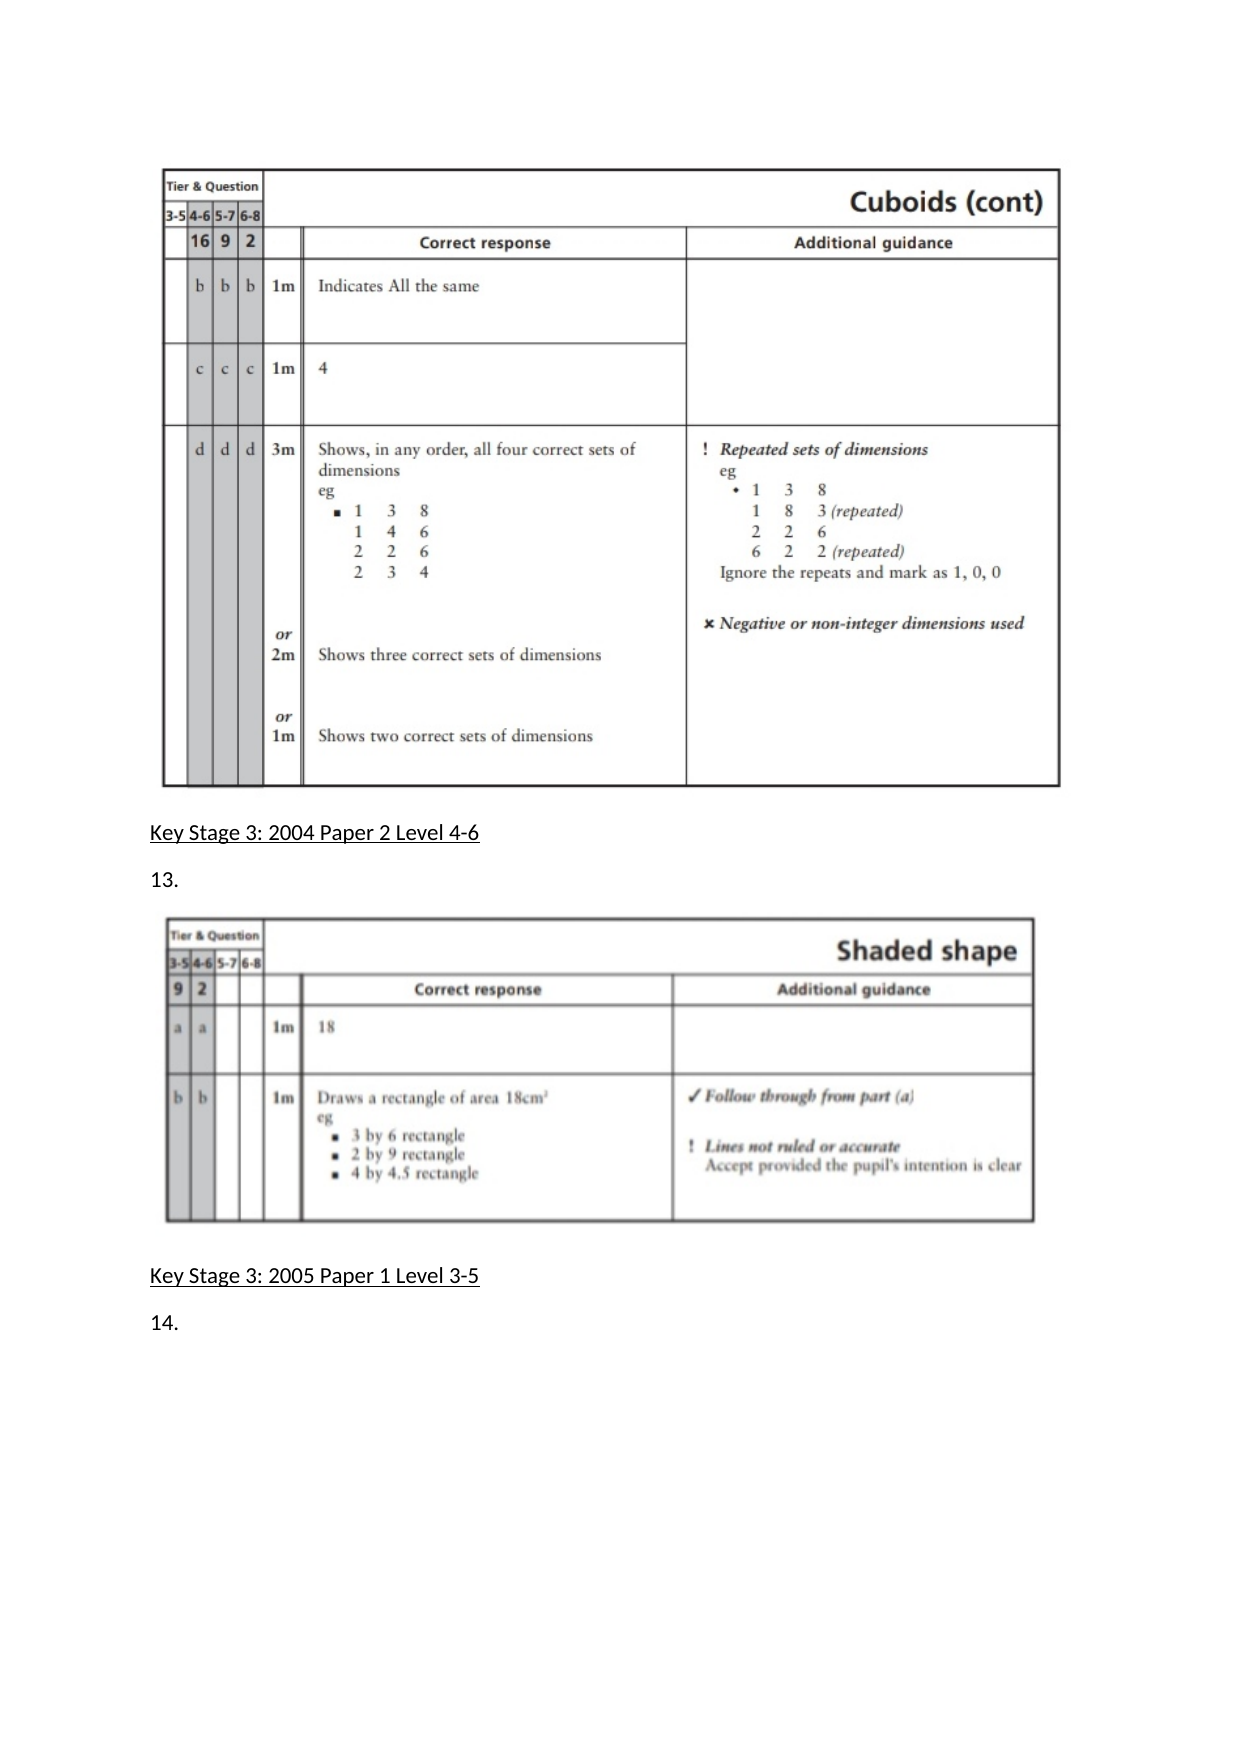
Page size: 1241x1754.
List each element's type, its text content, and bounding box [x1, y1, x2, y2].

picture [155, 911, 1042, 1243]
text 13. [150, 865, 1090, 893]
text 14. [150, 1308, 1090, 1337]
text Key Stage 3: 2004 Paper 2 Level 4-6 [150, 818, 1090, 846]
text Key Stage 3: 2005 Paper 1 Level 3-5 [150, 1262, 1090, 1290]
picture [150, 150, 1091, 799]
